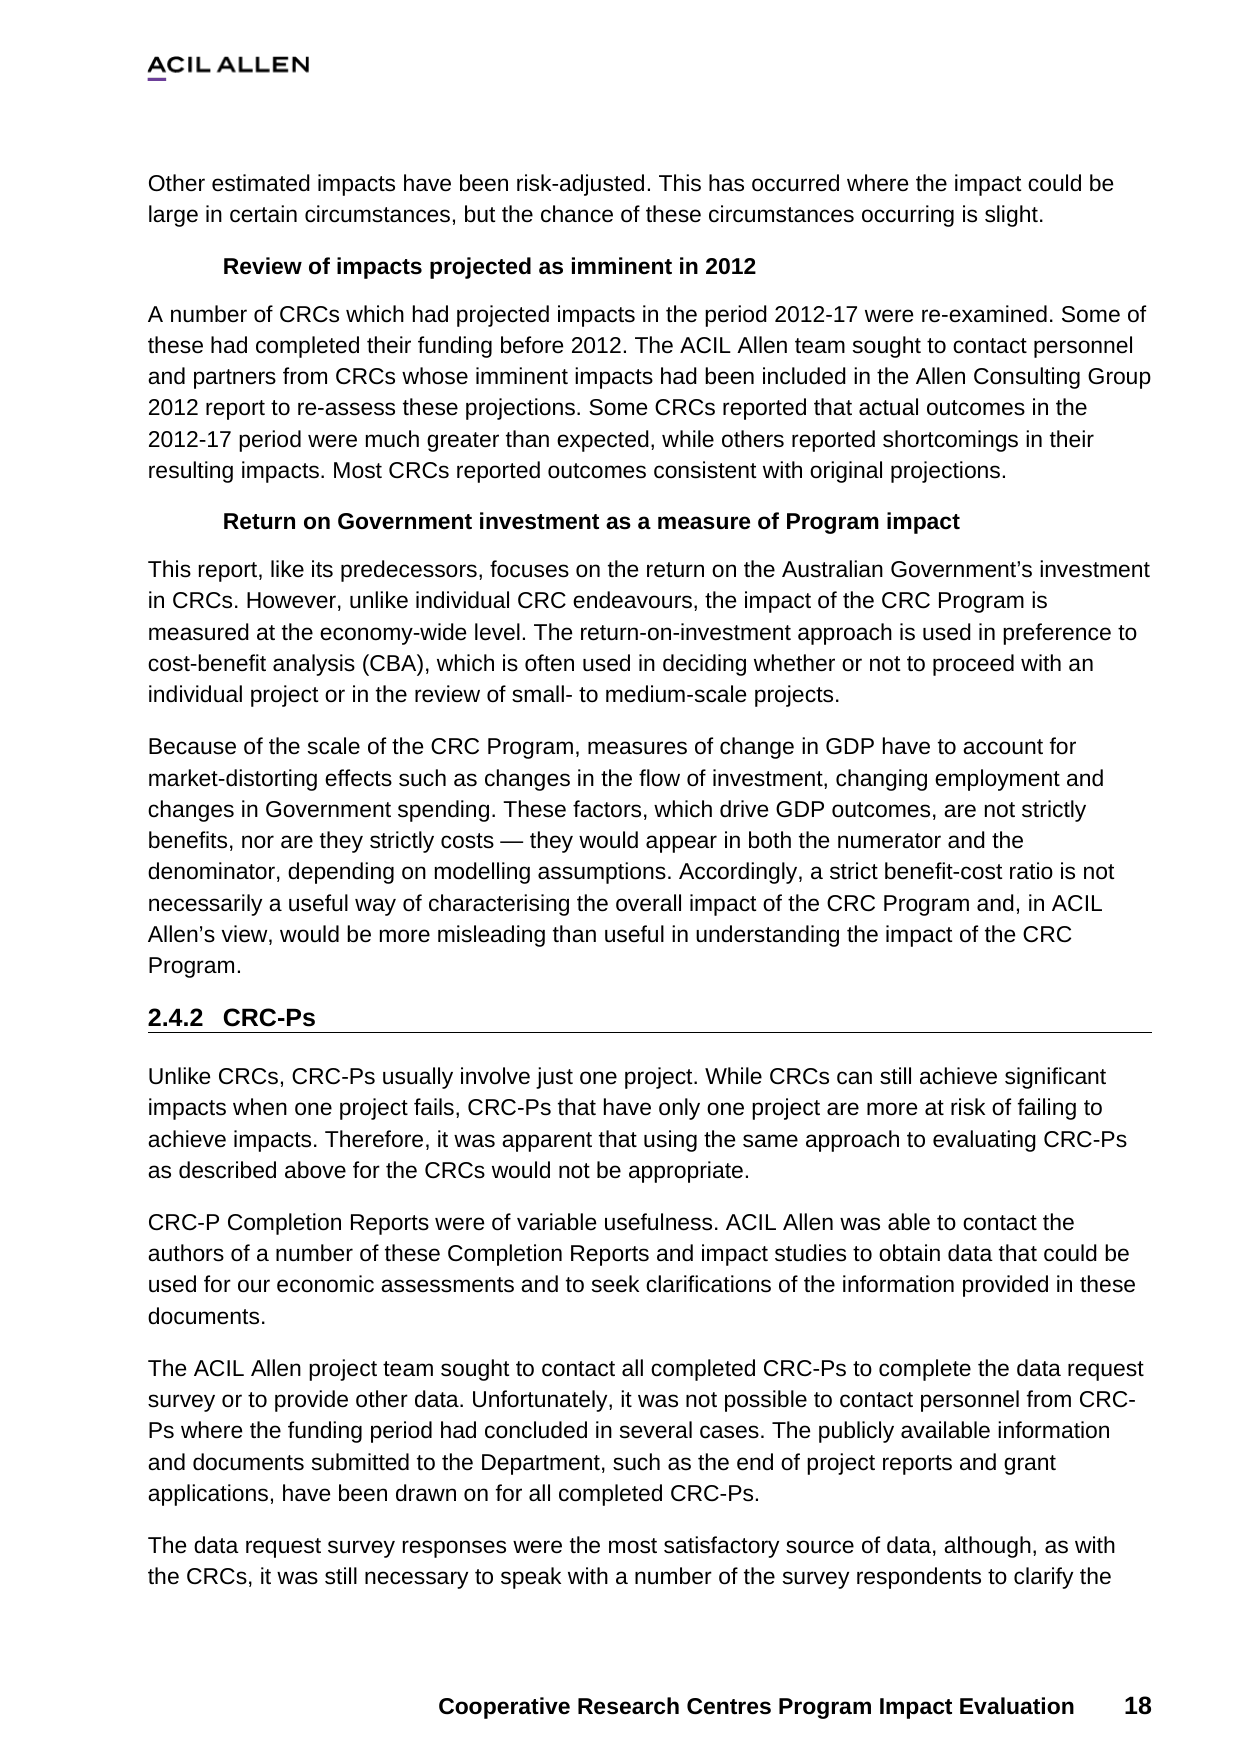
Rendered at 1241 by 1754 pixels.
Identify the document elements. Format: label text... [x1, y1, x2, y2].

subtitle CRC-Ps [148, 1003, 1152, 1032]
text Unlike CRCs, CRC-Ps usually involve just one project. While CRCs can still achieve significant impacts when one project fails, CRC-Ps that have only one project are more at risk of failing to achieve impacts. Therefore, it was apparent that using the same approach to evaluating CRC-Ps as described above for the CRCs would not be appropriate. [148, 1058, 1152, 1183]
text This report, like its predecessors, focuses on the return on the Australian Government’s investment in CRCs. However, unlike individual CRC endeavours, the impact of the CRC Program is measured at the economy-wide level. The return-on-investment approach is used in preference to cost-benefit analysis (CBA), which is often used in deciding whether or not to proceed with an individual project or in the review of small- to medium-scale projects. [148, 551, 1152, 707]
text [148, 1527, 1152, 1589]
subtitle Return on Government investment as a measure of Program impact [148, 508, 1152, 534]
text A number of CRCs which had projected impacts in the period 2012-17 were re-examined. Some of these had completed their funding before 2012. The ACIL Allen team sought to contact personnel and partners from CRCs whose imminent impacts had been included in the Allen Consulting Group 2012 report to re-assess these projections. Some CRCs reported that actual outcomes in the 2012-17 period were much greater than expected, while others reported shortcomings in their resulting impacts. Most CRCs reported outcomes consistent with original projections. [148, 296, 1152, 483]
picture [147, 56, 309, 81]
text CRC-P Completion Reports were of variable usefulness. ACIL Allen was able to contact the authors of a number of these Completion Reports and impact studies to obtain data that could be used for our economic assessments and to seek clarifications of the information provided in these documents. [148, 1204, 1152, 1329]
subtitle Review of impacts projected as imminent in 2012 [148, 253, 1152, 279]
text The ACIL Allen project team sought to contact all completed CRC-Ps to complete the data request survey or to provide other data. Unfortunately, it was not possible to contact personnel from CRC-Ps where the funding period had concluded in several cases. The publicly available information and documents submitted to the Department, such as the end of project reports and grant applications, have been drawn on for all completed CRC-Ps. [148, 1350, 1152, 1506]
text Other estimated impacts have been risk-adjusted. This has occurred where the impact could be large in certain circumstances, but the chance of these circumstances occurring is slight. [148, 165, 1152, 228]
text Because of the scale of the CRC Program, measures of change in GDP have to account for market-distorting effects such as changes in the flow of investment, changing employment and changes in Government spending. These factors, which drive GDP outcomes, are not strictly benefits, nor are they strictly costs — they would appear in both the numerator and the denominator, depending on modelling assumptions. Accordingly, a strict benefit-cost ratio is not necessarily a useful way of characterising the overall impact of the CRC Program and, in ACIL Allen’s view, would be more misleading than useful in understanding the impact of the CRC Program. [148, 728, 1152, 978]
